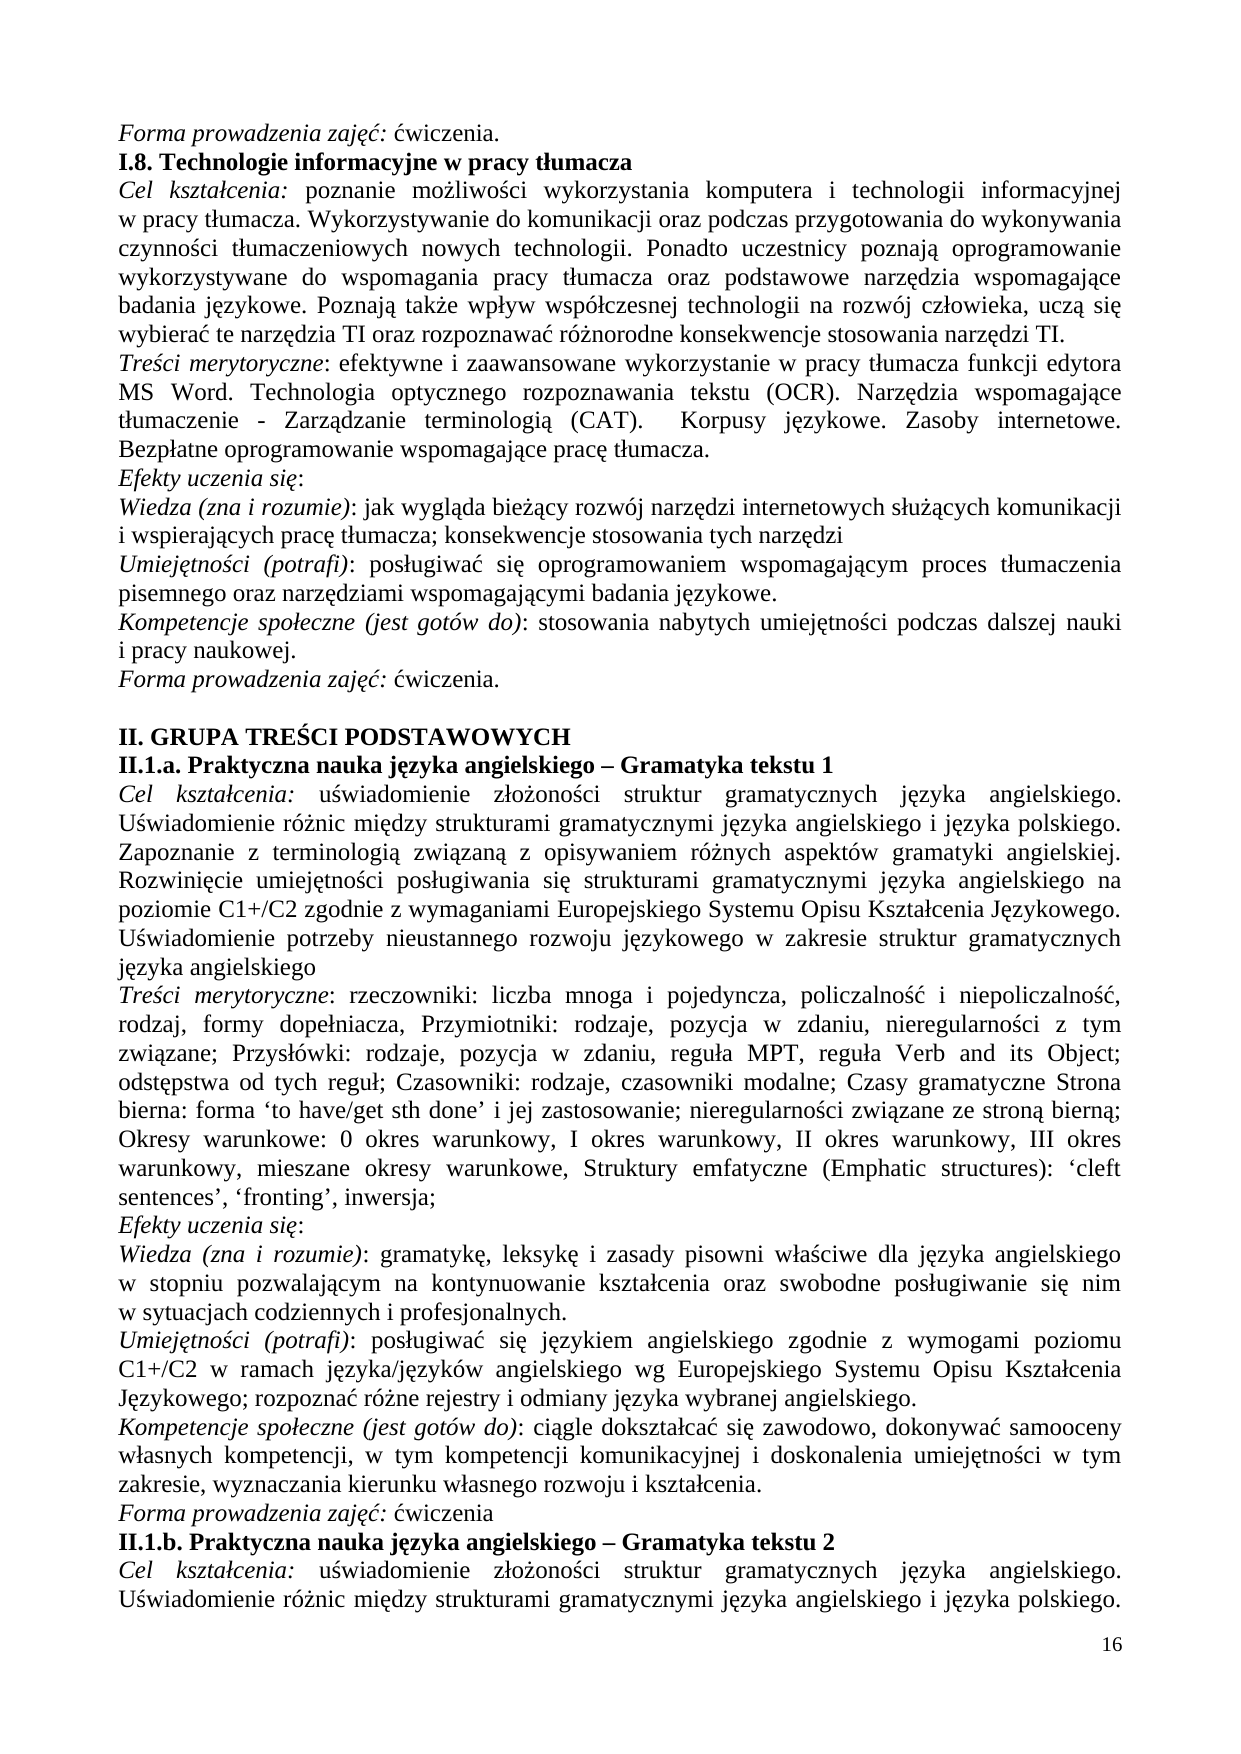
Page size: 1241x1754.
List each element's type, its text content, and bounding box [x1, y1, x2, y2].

list II.1.b. Praktyczna nauka języka angielskiego – Gramatyka tekstu 2 [118, 1527, 1122, 1556]
text Forma prowadzenia zajęć: ćwiczenia [118, 1498, 1122, 1527]
text Wiedza (zna i rozumie): jak wygląda bieżący rozwój narzędzi internetowych służących komunikacji i wspierających pracę tłumacza; konsekwencje stosowania tych narzędzi [118, 492, 1122, 549]
text Efekty uczenia się: [118, 1211, 1122, 1239]
text Umiejętności (potrafi): posługiwać się oprogramowaniem wspomagającym proces tłumaczenia pisemnego oraz narzędziami wspomagającymi badania językowe. [118, 549, 1122, 607]
text Efekty uczenia się: [118, 463, 1122, 492]
text Treści merytoryczne: rzeczowniki: liczba mnoga i pojedyncza, policzalność i niepoliczalność, rodzaj, formy dopełniacza, Przymiotniki: rodzaje, pozycja w zdaniu, nieregularności z tym związane; Przysłówki: rodzaje, pozycja w zdaniu, reguła MPT, reguła Verb and its Object; odstępstwa od tych reguł; Czasowniki: rodzaje, czasowniki modalne; Czasy gramatyczne Strona bierna: forma ‘to have/get sth done’ i jej zastosowanie; nieregularności związane ze stroną bierną; Okresy warunkowe: 0 okres warunkowy, I okres warunkowy, II okres warunkowy, III okres warunkowy, mieszane okresy warunkowe, Struktury emfatyczne (Emphatic structures): ‘cleft sentences’, ‘fronting’, inwersja; [118, 981, 1122, 1211]
text Forma prowadzenia zajęć: ćwiczenia. [118, 118, 1122, 147]
text Kompetencje społeczne (jest gotów do): stosowania nabytych umiejętności podczas dalszej nauki i pracy naukowej. [118, 607, 1122, 664]
text Cel kształcenia: poznanie możliwości wykorzystania komputera i technologii informacyjnej w pracy tłumacza. Wykorzystywanie do komunikacji oraz podczas przygotowania do wykonywania czynności tłumaczeniowych nowych technologii. Ponadto uczestnicy poznają oprogramowanie wykorzystywane do wspomagania pracy tłumacza oraz podstawowe narzędzia wspomagające badania językowe. Poznają także wpływ współczesnej technologii na rozwój człowieka, uczą się wybierać te narzędzia TI oraz rozpoznawać różnorodne konsekwencje stosowania narzędzi TI. [118, 176, 1122, 348]
text I.8. Technologie informacyjne w pracy tłumacza [118, 147, 1122, 176]
text Umiejętności (potrafi): posługiwać się językiem angielskiego zgodnie z wymogami poziomu C1+/C2 w ramach języka/języków angielskiego wg Europejskiego Systemu Opisu Kształcenia Językowego; rozpoznać różne rejestry i odmiany języka wybranej angielskiego. [118, 1326, 1122, 1412]
list Cel kształcenia: uświadomienie złożoności struktur gramatycznych języka angielskiego. Uświadomienie różnic między strukturami gramatycznymi języka angielskiego i języka polskiego. Zapoznanie z terminologią związaną z opisywaniem różnych aspektów gramatyki angielskiej. Rozwinięcie umiejętności posługiwania się strukturami gramatycznymi języka angielskiego na poziomie C1+/C2 zgodnie z wymaganiami Europejskiego Systemu Opisu Kształcenia Językowego. Uświadomienie potrzeby nieustannego rozwoju językowego w zakresie struktur gramatycznych języka angielskiego [118, 779, 1122, 981]
text Kompetencje społeczne (jest gotów do): ciągle dokształcać się zawodowo, dokonywać samooceny własnych kompetencji, w tym kompetencji komunikacyjnej i doskonalenia umiejętności w tym zakresie, wyznaczania kierunku własnego rozwoju i kształcenia. [118, 1412, 1122, 1498]
text Treści merytoryczne: efektywne i zaawansowane wykorzystanie w pracy tłumacza funkcji edytora MS Word. Technologia optycznego rozpoznawania tekstu (OCR). Narzędzia wspomagające tłumaczenie - Zarządzanie terminologią (CAT). Korpusy językowe. Zasoby internetowe. Bezpłatne oprogramowanie wspomagające pracę tłumacza. [118, 348, 1122, 463]
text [118, 1556, 1122, 1613]
text Forma prowadzenia zajęć: ćwiczenia. [118, 664, 1122, 693]
list II.1.a. Praktyczna nauka języka angielskiego – Gramatyka tekstu 1 [118, 751, 1122, 779]
list II. GRUPA TREŚCI PODSTAWOWYCH [118, 722, 1122, 751]
